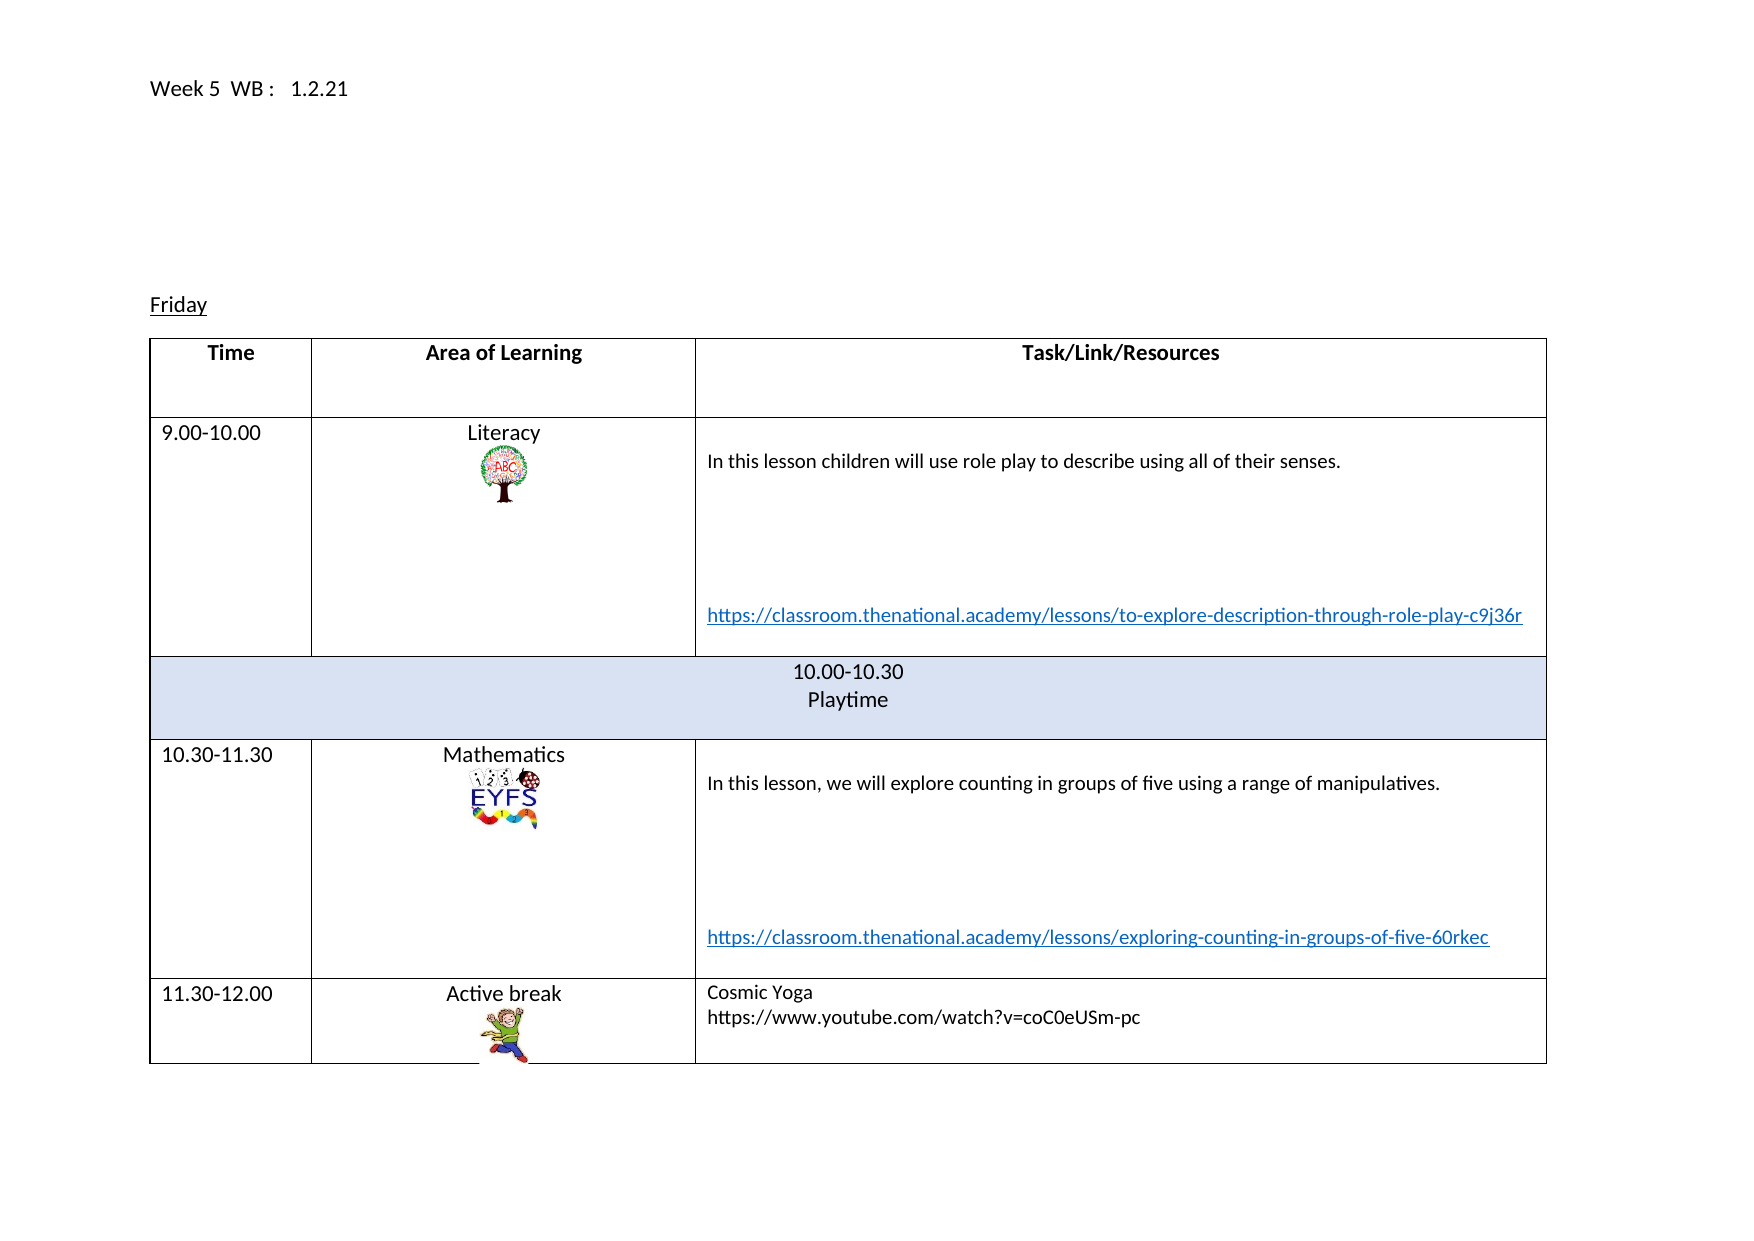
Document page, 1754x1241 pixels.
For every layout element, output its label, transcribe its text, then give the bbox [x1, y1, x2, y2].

table_header Time [151, 339, 311, 417]
table_cell In this lesson children will use role play to describe using all of their senses. https://classroom.thenational.academy/lessons/to-explore-description-through-role-play-c9j36r [696, 418, 1546, 656]
picture [479, 1006, 529, 1064]
table_header Task/Link/Resources [696, 339, 1546, 417]
table_cell 10.30-11.30 [151, 740, 311, 978]
table_cell Literacy [312, 418, 695, 656]
table_cell 10.00-10.30 Playtime [151, 657, 1546, 739]
table_cell 11.30-12.00 [151, 979, 311, 1063]
table_header Area of Learning [312, 339, 695, 417]
table_cell Cosmic Yoga https://www.youtube.com/watch?v=coC0eUSm-pc [696, 979, 1546, 1063]
picture [480, 445, 528, 503]
table_cell In this lesson, we will explore counting in groups of five using a range of manipulatives. https://classroom.thenational.academy/lessons/exploring-counting-in-groups-of-five-60rkec [696, 740, 1546, 978]
table_cell Mathematics [312, 740, 695, 978]
text Friday [150, 291, 1604, 319]
table_cell 9.00-10.00 [151, 418, 311, 656]
picture [467, 767, 540, 831]
table_cell Active break [312, 979, 695, 1063]
